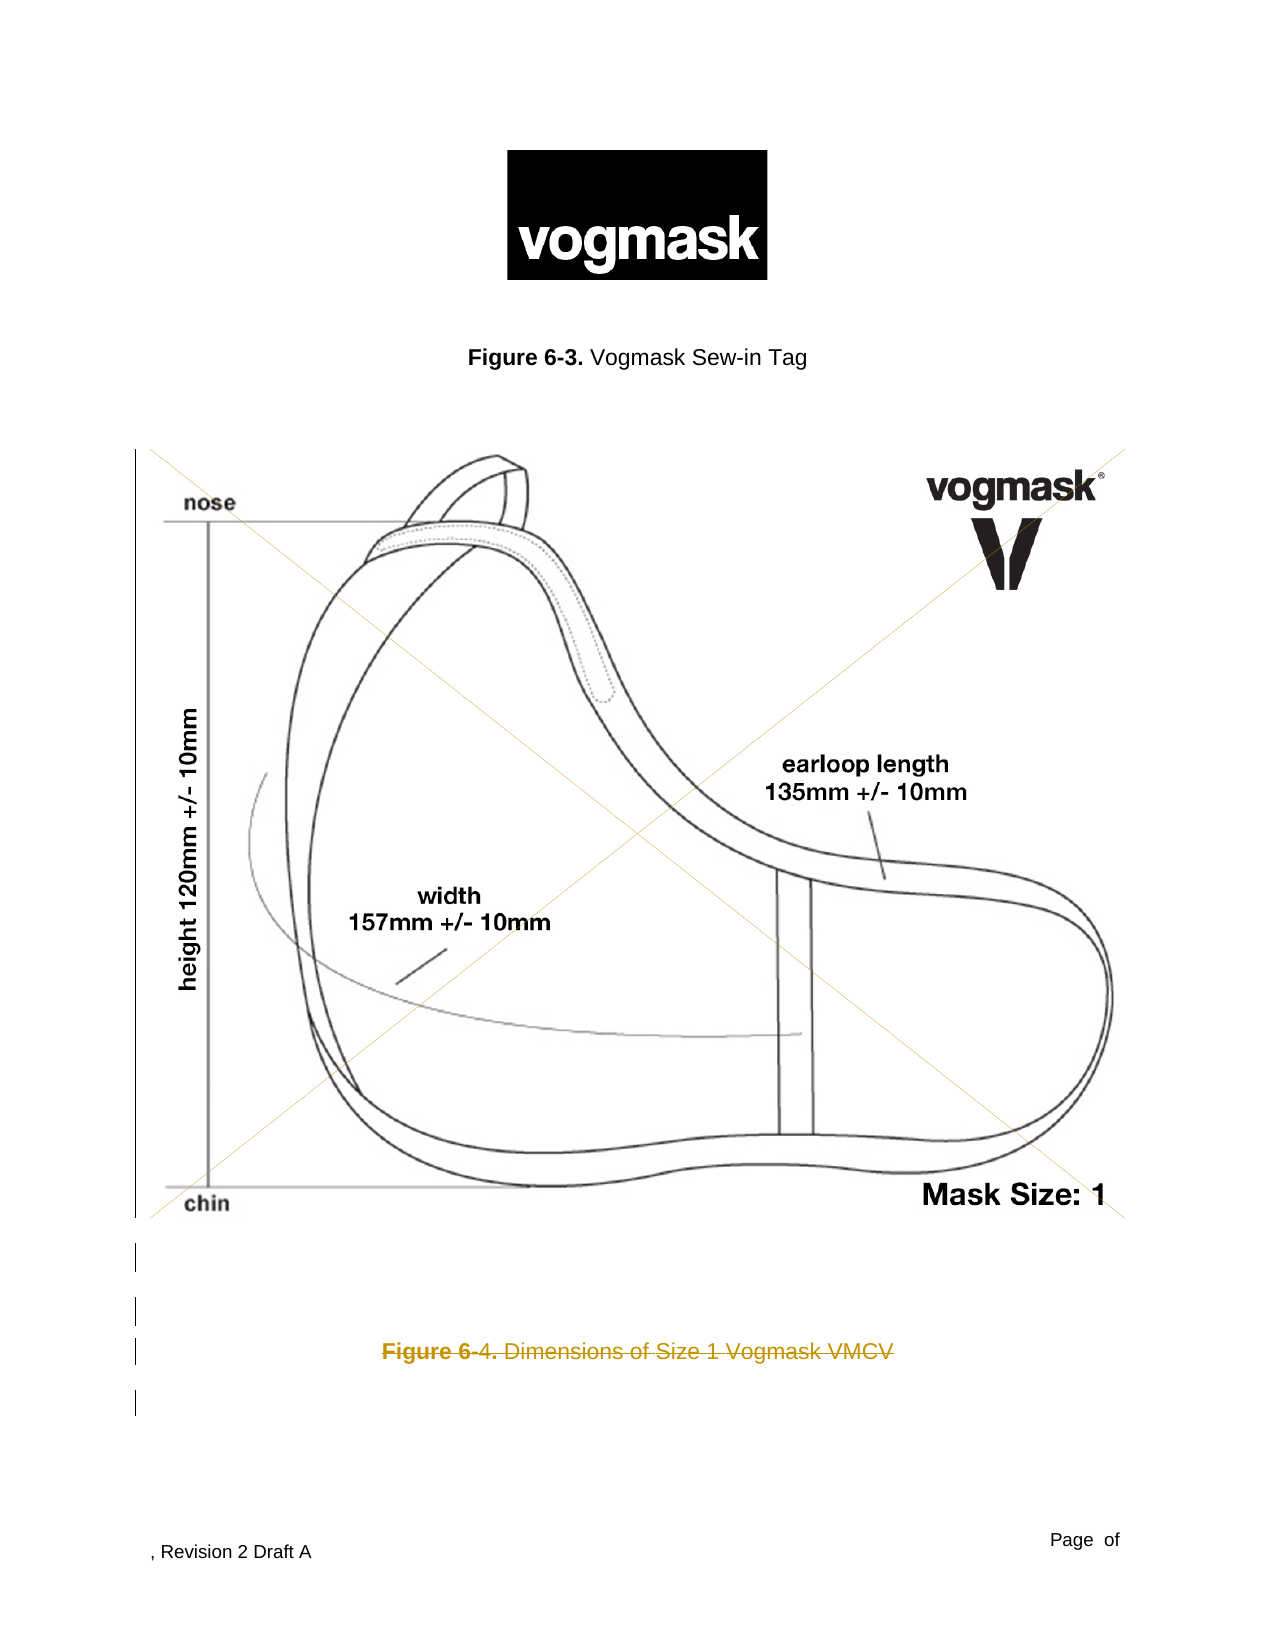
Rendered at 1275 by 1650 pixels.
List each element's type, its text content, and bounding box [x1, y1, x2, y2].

picture [150, 450, 636, 1217]
picture [507, 150, 768, 280]
picture [639, 450, 1125, 1217]
picture [152, 449, 1123, 833]
text Figure 6-3. Vogmask Sew-in Tag [150, 344, 1125, 370]
picture [151, 835, 1124, 1219]
